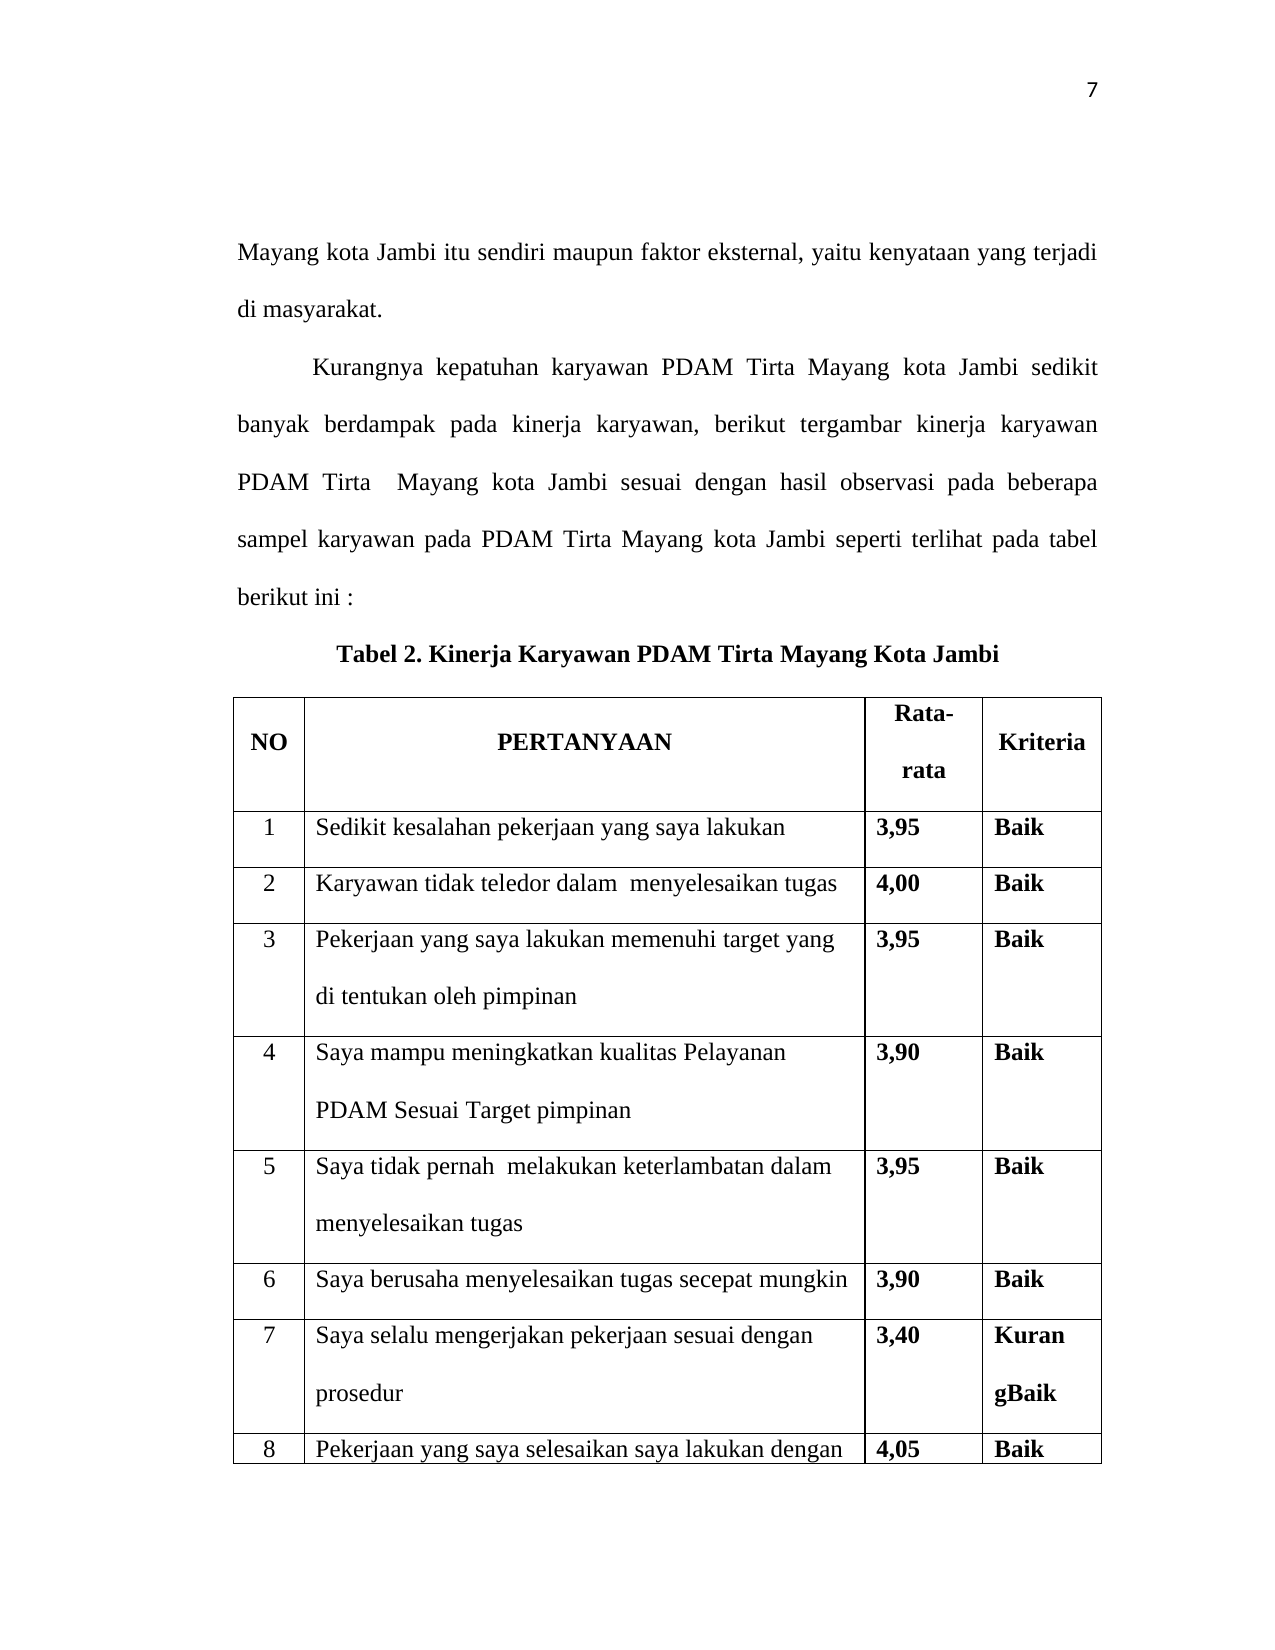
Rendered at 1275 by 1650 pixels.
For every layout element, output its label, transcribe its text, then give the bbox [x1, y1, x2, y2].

table_cell 3,95 [866, 812, 982, 867]
table_header PERTANYAAN [305, 698, 864, 811]
table_cell Baik [983, 1434, 1101, 1463]
table_cell Baik [983, 868, 1101, 923]
table_cell 6 [234, 1264, 304, 1319]
table_cell 3,95 [866, 924, 982, 1036]
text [237, 237, 1098, 323]
table_cell Karyawan tidak teledor dalam menyelesaikan tugas [305, 868, 864, 923]
table_cell Baik [983, 1037, 1101, 1150]
table_cell Baik [983, 924, 1101, 1036]
table_cell Sedikit kesalahan pekerjaan yang saya lakukan [305, 812, 864, 867]
table_cell 3,40 [866, 1320, 982, 1433]
table_cell Pekerjaan yang saya lakukan memenuhi target yang di tentukan oleh pimpinan [305, 924, 864, 1036]
table_cell 5 [234, 1151, 304, 1263]
text Tabel 2. Kinerja Karyawan PDAM Tirta Mayang Kota Jambi [237, 639, 1098, 668]
table_cell 7 [234, 1320, 304, 1433]
table_cell 3,90 [866, 1037, 982, 1150]
table_cell Baik [983, 1151, 1101, 1263]
table_cell 3 [234, 924, 304, 1036]
table_header Rata-rata [866, 698, 982, 811]
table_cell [305, 1434, 864, 1463]
table_cell 4 [234, 1037, 304, 1150]
table_cell 3,95 [866, 1151, 982, 1263]
table_cell Saya mampu meningkatkan kualitas Pelayanan PDAM Sesuai Target pimpinan [305, 1037, 864, 1150]
table_cell 4,00 [866, 868, 982, 923]
table_cell 2 [234, 868, 304, 923]
table_cell Saya berusaha menyelesaikan tugas secepat mungkin [305, 1264, 864, 1319]
table_header Kriteria [983, 698, 1101, 811]
table_header NO [234, 698, 304, 811]
table_cell 4,05 [866, 1434, 982, 1463]
table_cell 1 [234, 812, 304, 867]
text Kurangnya kepatuhan karyawan PDAM Tirta Mayang kota Jambi sedikit banyak berdampak pada kinerja karyawan, berikut tergambar kinerja karyawan PDAM Tirta Mayang kota Jambi sesuai dengan hasil observasi pada beberapa sampel karyawan pada PDAM Tirta Mayang kota Jambi seperti terlihat pada tabel berikut ini : [237, 352, 1098, 611]
table_cell 8 [234, 1434, 304, 1463]
table_cell Baik [983, 1264, 1101, 1319]
table_cell Saya selalu mengerjakan pekerjaan sesuai dengan prosedur [305, 1320, 864, 1433]
table_cell KurangBaik [983, 1320, 1101, 1433]
table_cell Baik [983, 812, 1101, 867]
table_cell 3,90 [866, 1264, 982, 1319]
table_cell Saya tidak pernah melakukan keterlambatan dalam menyelesaikan tugas [305, 1151, 864, 1263]
